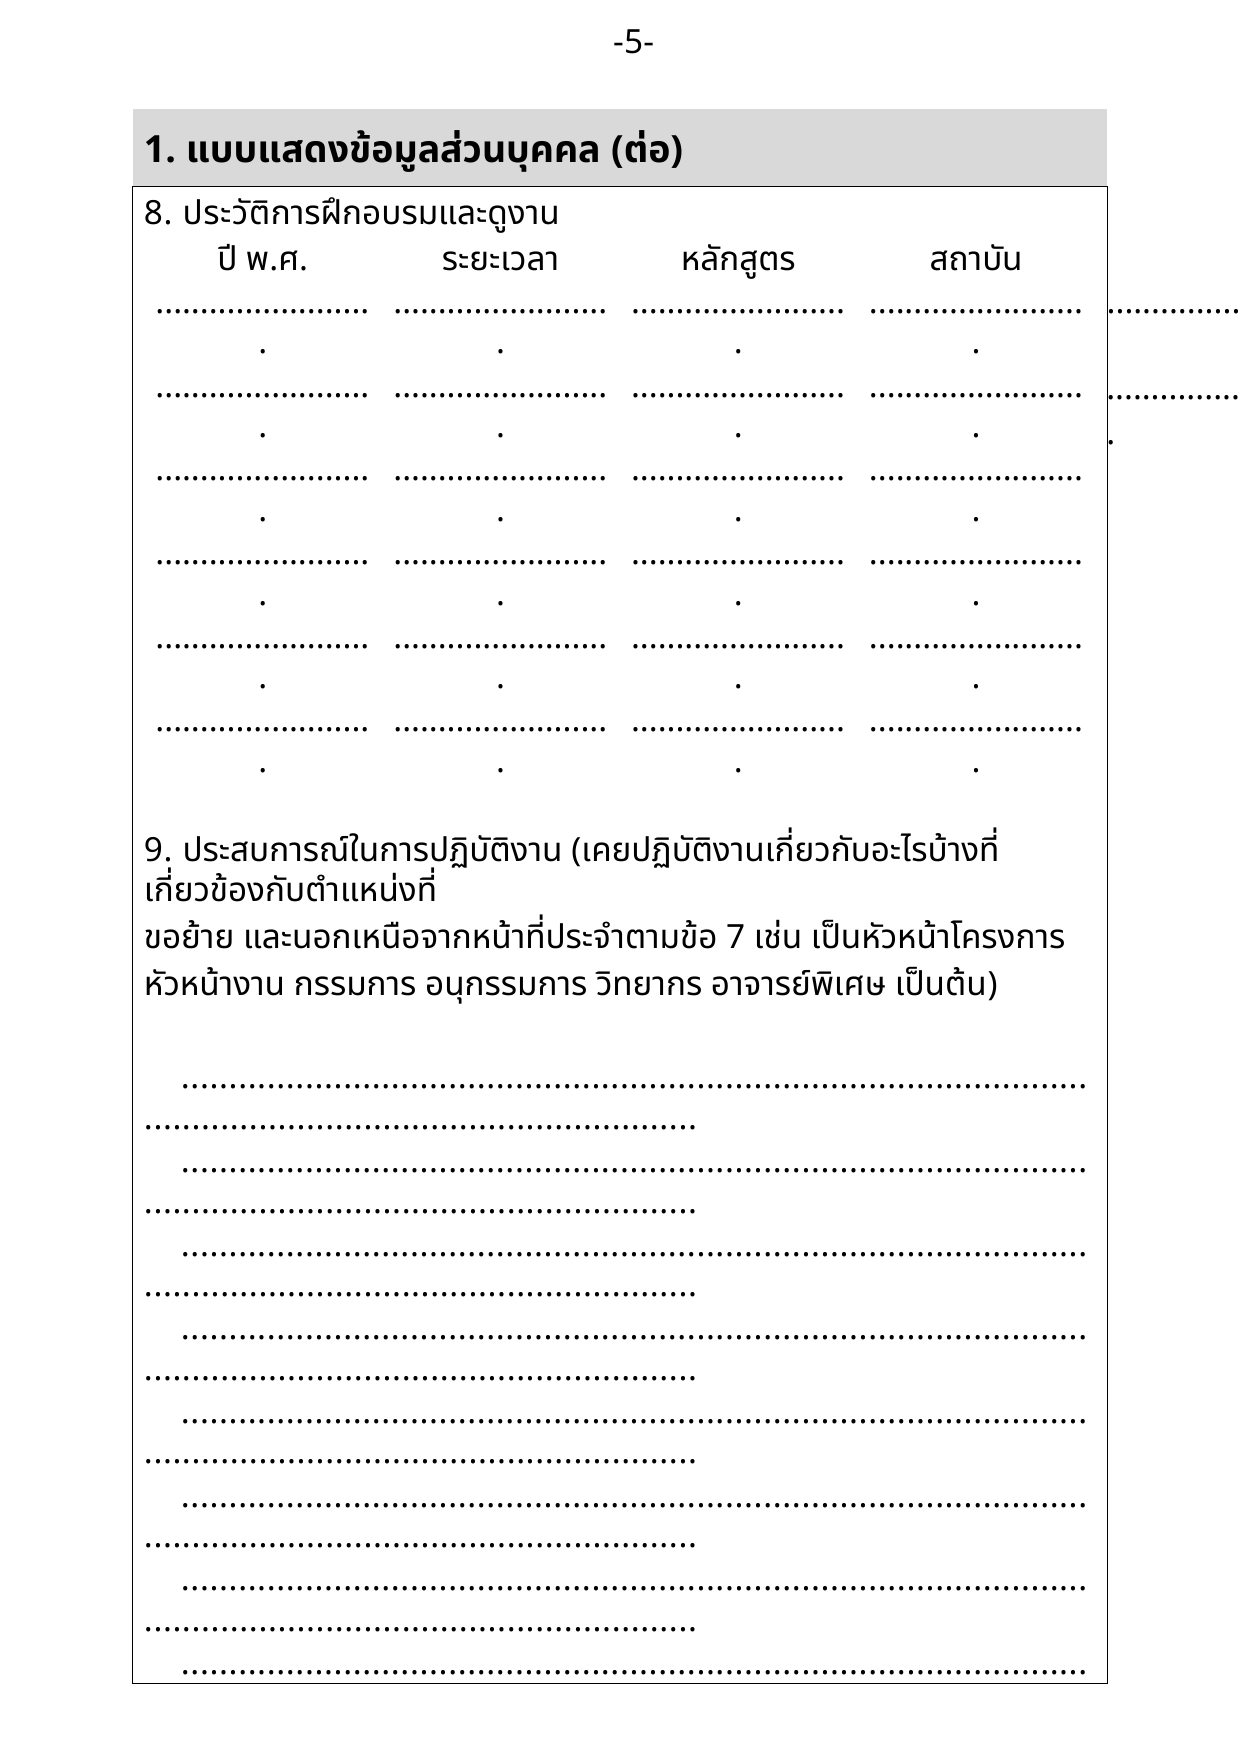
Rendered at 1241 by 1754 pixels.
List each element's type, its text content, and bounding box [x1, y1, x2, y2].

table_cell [133, 187, 1107, 1683]
table_header 1. แบบแสดงข้อมูลส่วนบุคคล (ต่อ) [133, 109, 1107, 186]
